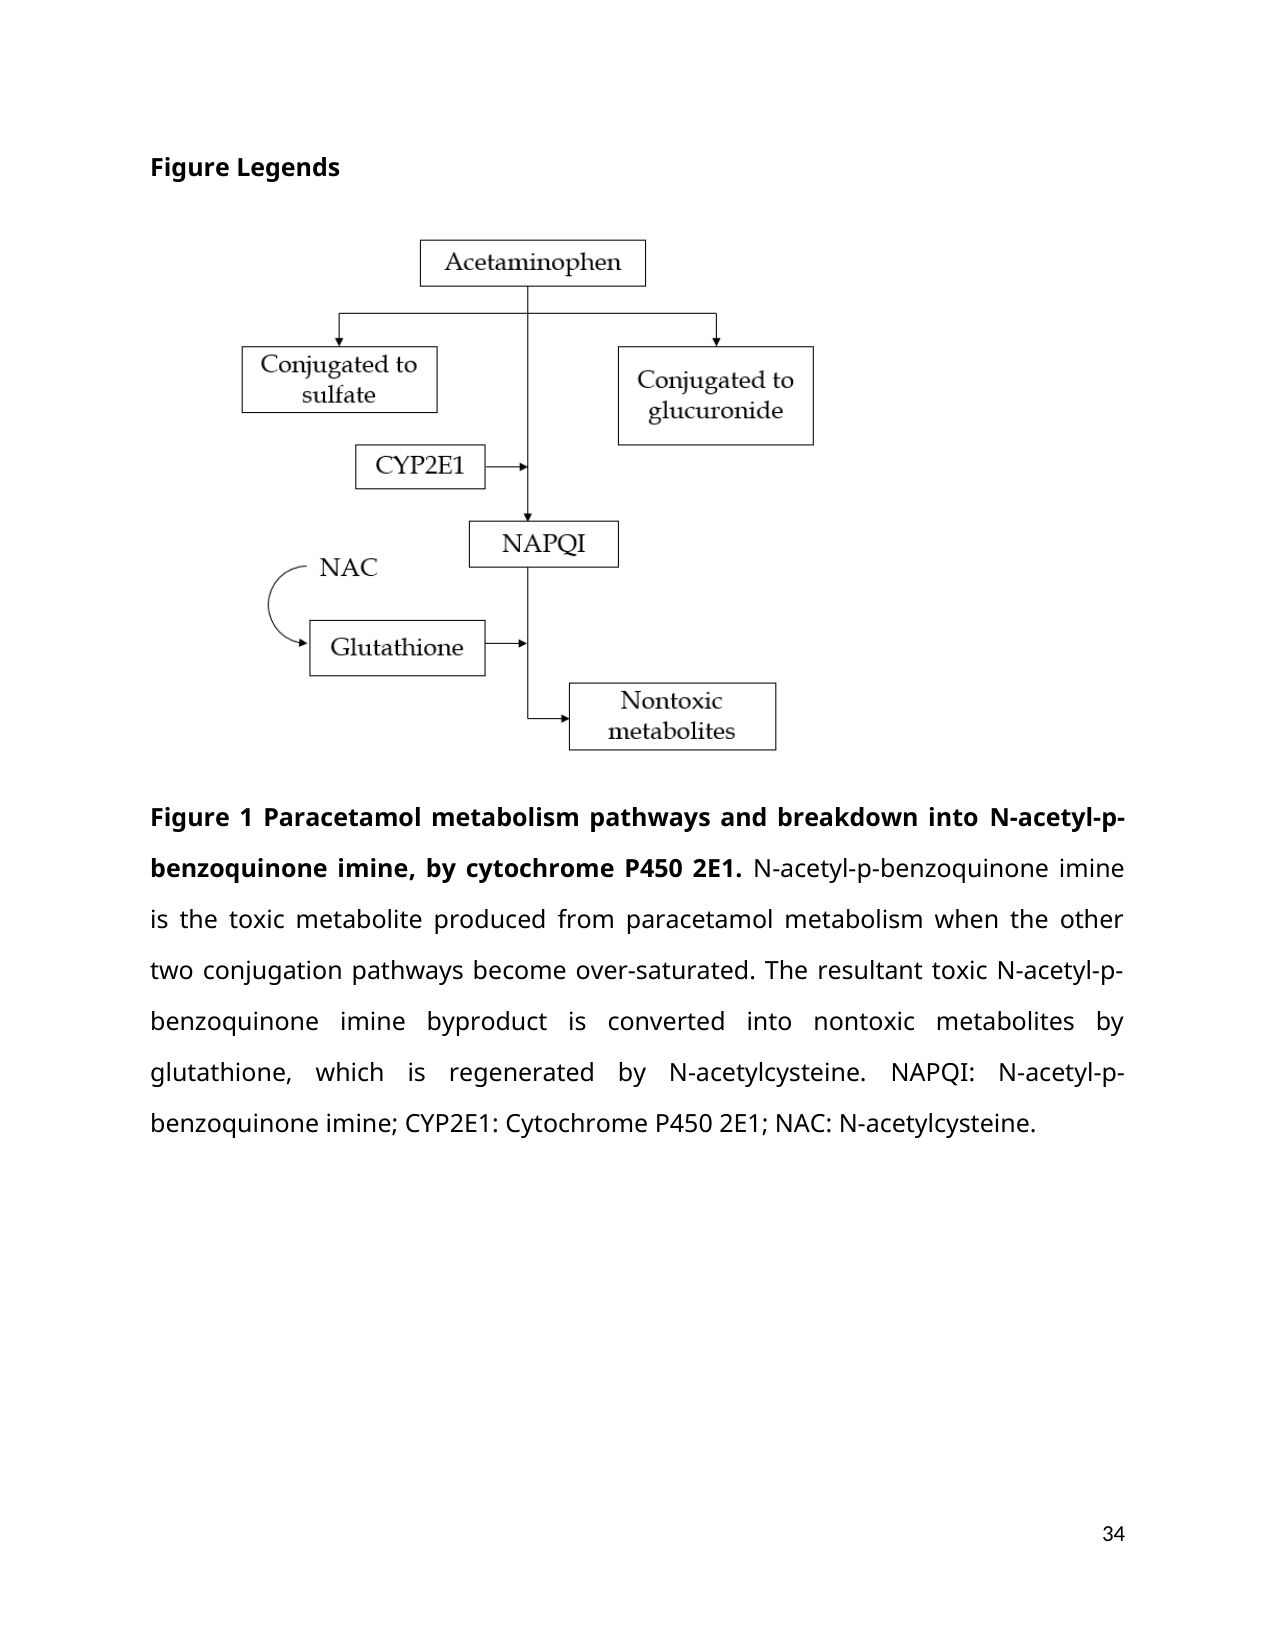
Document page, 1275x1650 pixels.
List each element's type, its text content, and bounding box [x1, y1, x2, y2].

picture [150, 201, 916, 786]
text Figure 1 Paracetamol metabolism pathways and breakdown into N-acetyl-p-benzoquinone imine, by cytochrome P450 2E1. N-acetyl-p-benzoquinone imine is the toxic metabolite produced from paracetamol metabolism when the other two conjugation pathways become over-saturated. The resultant toxic N-acetyl-p-benzoquinone imine byproduct is converted into nontoxic metabolites by glutathione, which is regenerated by N-acetylcysteine. NAPQI: N-acetyl-p-benzoquinone imine; CYP2E1: Cytochrome P450 2E1; NAC: N-acetylcysteine. [150, 799, 1125, 1140]
text Figure Legends [150, 150, 1125, 184]
